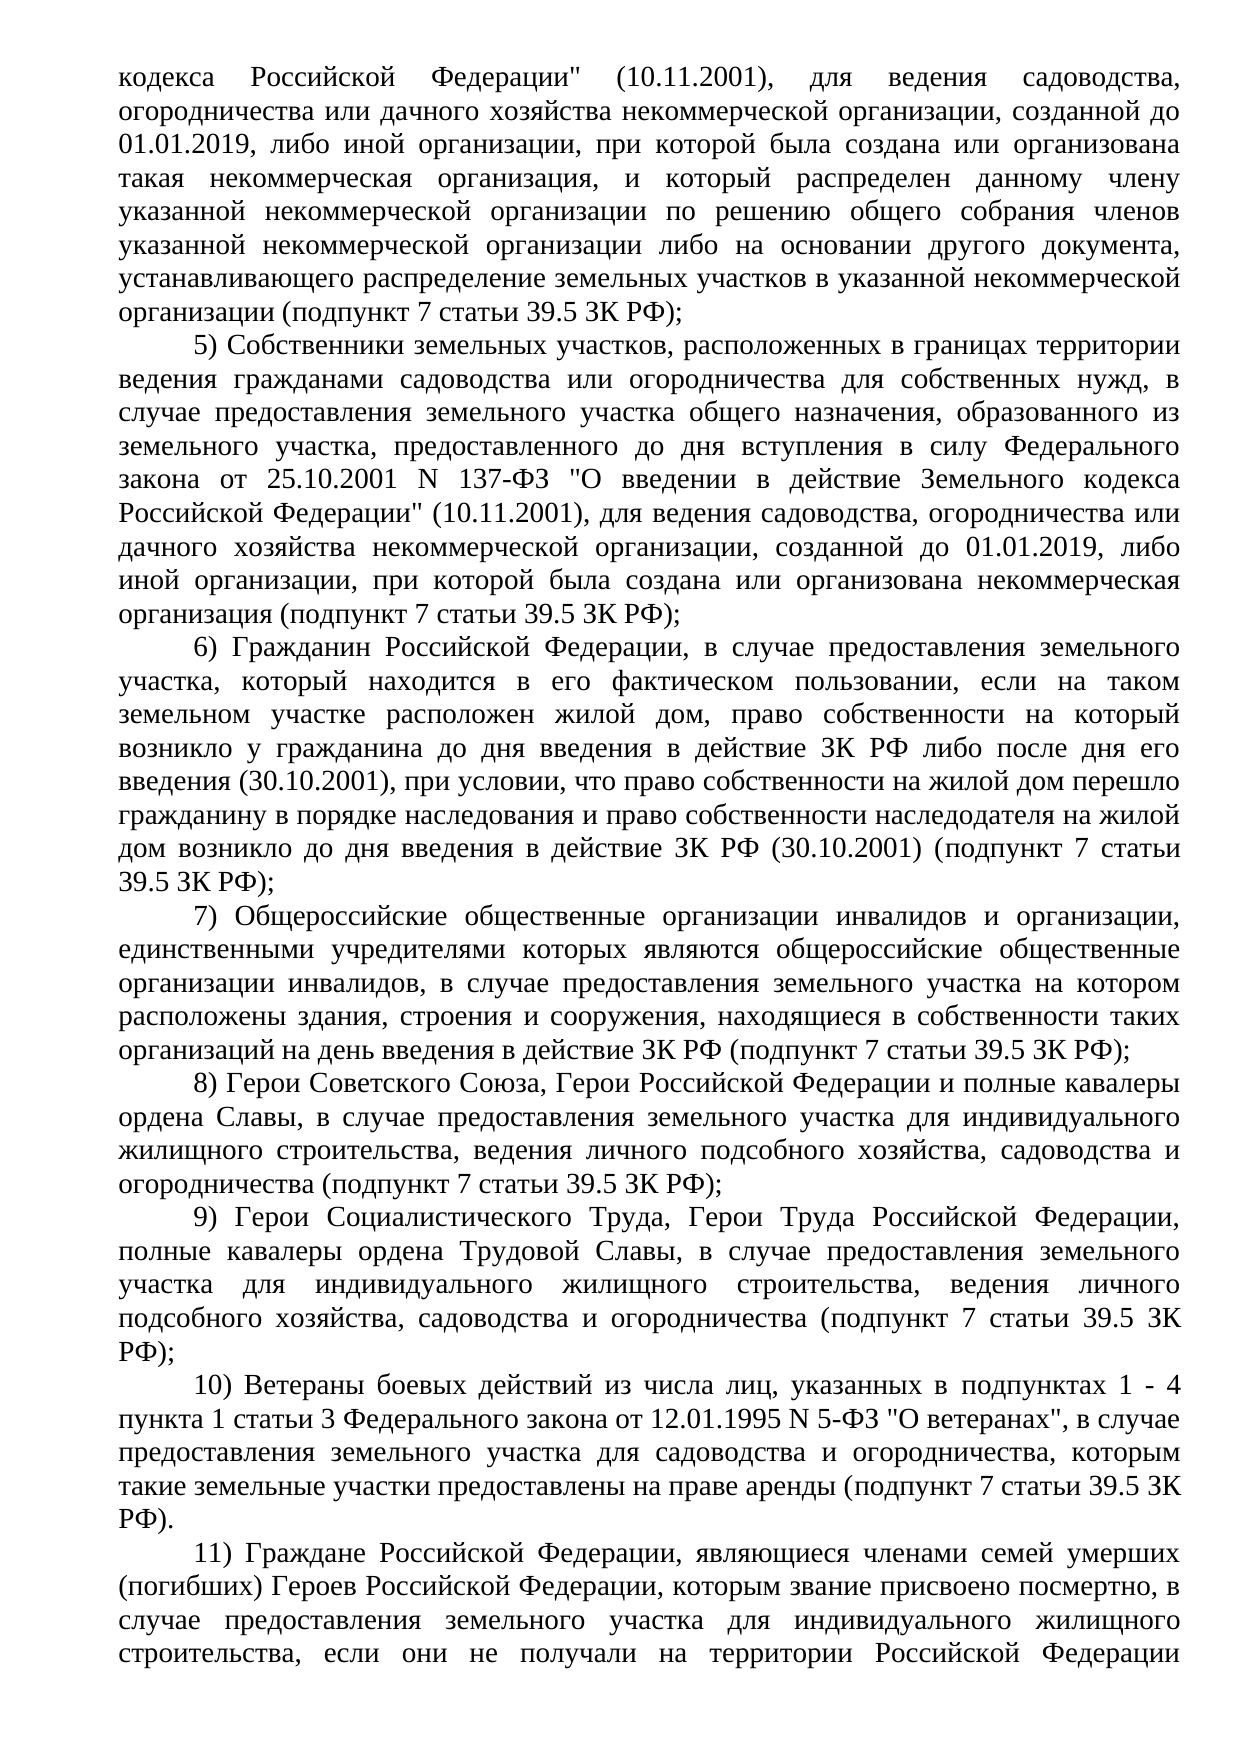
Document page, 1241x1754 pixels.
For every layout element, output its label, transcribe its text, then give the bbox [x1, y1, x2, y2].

text 9) Герои Социалистического Труда, Герои Труда Российской Федерации, полные кавалеры ордена Трудовой Славы, в случае предоставления земельного участка для индивидуального жилищного строительства, ведения личного подсобного хозяйства, садоводства и огородничества (подпункт 7 статьи 39.5 ЗК РФ); [118, 1199, 1181, 1367]
text 5) Собственники земельных участков, расположенных в границах территории ведения гражданами садоводства или огородничества для собственных нужд, в случае предоставления земельного участка общего назначения, образованного из земельного участка, предоставленного до дня вступления в силу Федерального закона от 25.10.2001 N 137-ФЗ "О введении в действие Земельного кодекса Российской Федерации" (10.11.2001), для ведения садоводства, огородничества или дачного хозяйства некоммерческой организации, созданной до 01.01.2019, либо иной организации, при которой была создана или организована некоммерческая организация (подпункт 7 статьи 39.5 ЗК РФ); [118, 327, 1181, 629]
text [118, 1535, 1181, 1669]
text 10) Ветераны боевых действий из числа лиц, указанных в подпунктах 1 - 4 пункта 1 статьи 3 Федерального закона от 12.01.1995 N 5-ФЗ "О ветеранах", в случае предоставления земельного участка для садоводства и огородничества, которым такие земельные участки предоставлены на праве аренды (подпункт 7 статьи 39.5 ЗК РФ). [118, 1367, 1181, 1535]
text 7) Общероссийские общественные организации инвалидов и организации, единственными учредителями которых являются общероссийские общественные организации инвалидов, в случае предоставления земельного участка на котором расположены здания, строения и сооружения, находящиеся в собственности таких организаций на день введения в действие ЗК РФ (подпункт 7 статьи 39.5 ЗК РФ); [118, 898, 1181, 1065]
text 6) Гражданин Российской Федерации, в случае предоставления земельного участка, который находится в его фактическом пользовании, если на таком земельном участке расположен жилой дом, право собственности на который возникло у гражданина до дня введения в действие ЗК РФ либо после дня его введения (30.10.2001), при условии, что право собственности на жилой дом перешло гражданину в порядке наследования и право собственности наследодателя на жилой дом возникло до дня введения в действие ЗК РФ (30.10.2001) (подпункт 7 статьи 39.5 ЗК РФ); [118, 629, 1181, 898]
text 8) Герои Советского Союза, Герои Российской Федерации и полные кавалеры ордена Славы, в случае предоставления земельного участка для индивидуального жилищного строительства, ведения личного подсобного хозяйства, садоводства и огородничества (подпункт 7 статьи 39.5 ЗК РФ); [118, 1065, 1181, 1199]
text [118, 59, 1181, 327]
